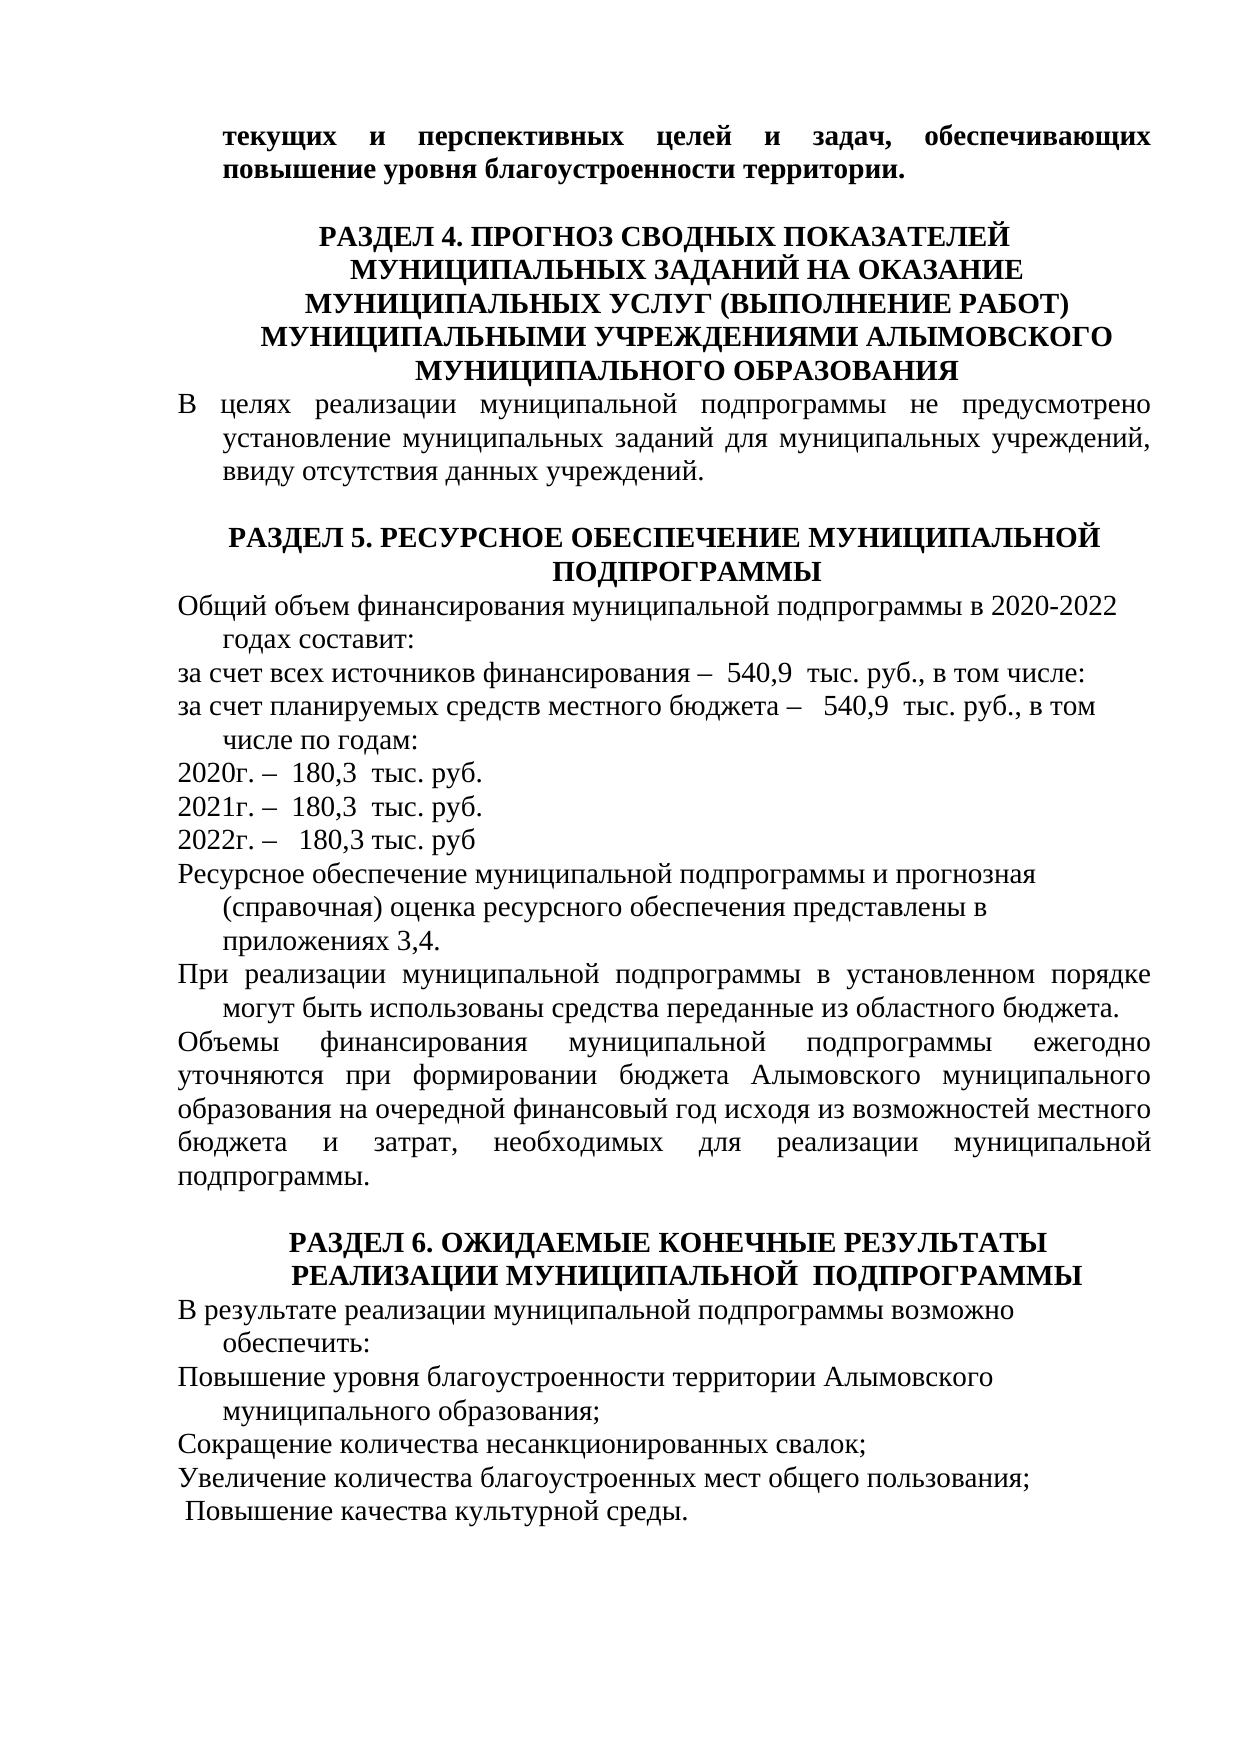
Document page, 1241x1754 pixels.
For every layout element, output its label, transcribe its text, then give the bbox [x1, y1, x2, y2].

list 2021г. – 180,3 тыс. руб. [177, 789, 1152, 822]
list Общий объем финансирования муниципальной подпрограммы в 2020-2022 годах составит: [177, 588, 1152, 655]
list РАЗДЕЛ 4. ПРОГНОЗ СВОДНЫХ ПОКАЗАТЕЛЕЙ МУНИЦИПАЛЬНЫХ ЗАДАНИЙ НА ОКАЗАНИЕ МУНИЦИПАЛЬНЫХ УСЛУГ (ВЫПОЛНЕНИЕ РАБОТ) МУНИЦИПАЛЬНЫМИ УЧРЕЖДЕНИЯМИ АЛЫМОВСКОГО МУНИЦИПАЛЬНОГО ОБРАЗОВАНИЯ [177, 219, 1152, 386]
list за счет всех источников финансирования – 540,9 тыс. руб., в том числе: [177, 655, 1152, 688]
list Сокращение количества несанкционированных свалок; [177, 1426, 1152, 1460]
list 2020г. – 180,3 тыс. руб. [177, 755, 1152, 789]
list Объемы финансирования муниципальной подпрограммы ежегодно уточняются при формировании бюджета Алымовского муниципального образования на очередной финансовый год исходя из возможностей местного бюджета и затрат, необходимых для реализации муниципальной подпрограммы. [177, 1024, 1152, 1191]
list за счет планируемых средств местного бюджета – 540,9 тыс. руб., в том числе по годам: [177, 688, 1152, 755]
list Ресурсное обеспечение муниципальной подпрограммы и прогнозная (справочная) оценка ресурсного обеспечения представлены в приложениях 3,4. [177, 856, 1152, 957]
list РАЗДЕЛ 5. РЕСУРСНОЕ ОБЕСПЕЧЕНИЕ МУНИЦИПАЛЬНОЙ ПОДПРОГРАММЫ [177, 521, 1152, 588]
list В целях реализации муниципальной подпрограммы не предусмотрено установление муниципальных заданий для муниципальных учреждений, ввиду отсутствия данных учреждений. [177, 386, 1152, 487]
list Повышение уровня благоустроенности территории Алымовского муниципального образования; [177, 1359, 1152, 1426]
list При реализации муниципальной подпрограммы в установленном порядке могут быть использованы средства переданные из областного бюджета. [177, 957, 1152, 1024]
list 2022г. – 180,3 тыс. руб [177, 822, 1152, 856]
list РАЗДЕЛ 6. ОЖИДАЕМЫЕ КОНЕЧНЫЕ РЕЗУЛЬТАТЫ РЕАЛИЗАЦИИ МУНИЦИПАЛЬНОЙ ПОДПРОГРАММЫ [177, 1225, 1152, 1292]
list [177, 118, 1152, 185]
list Увеличение количества благоустроенных мест общего пользования; [177, 1460, 1152, 1493]
list В результате реализации муниципальной подпрограммы возможно обеспечить: [177, 1292, 1152, 1359]
list Повышение качества культурной среды. [177, 1493, 1152, 1527]
